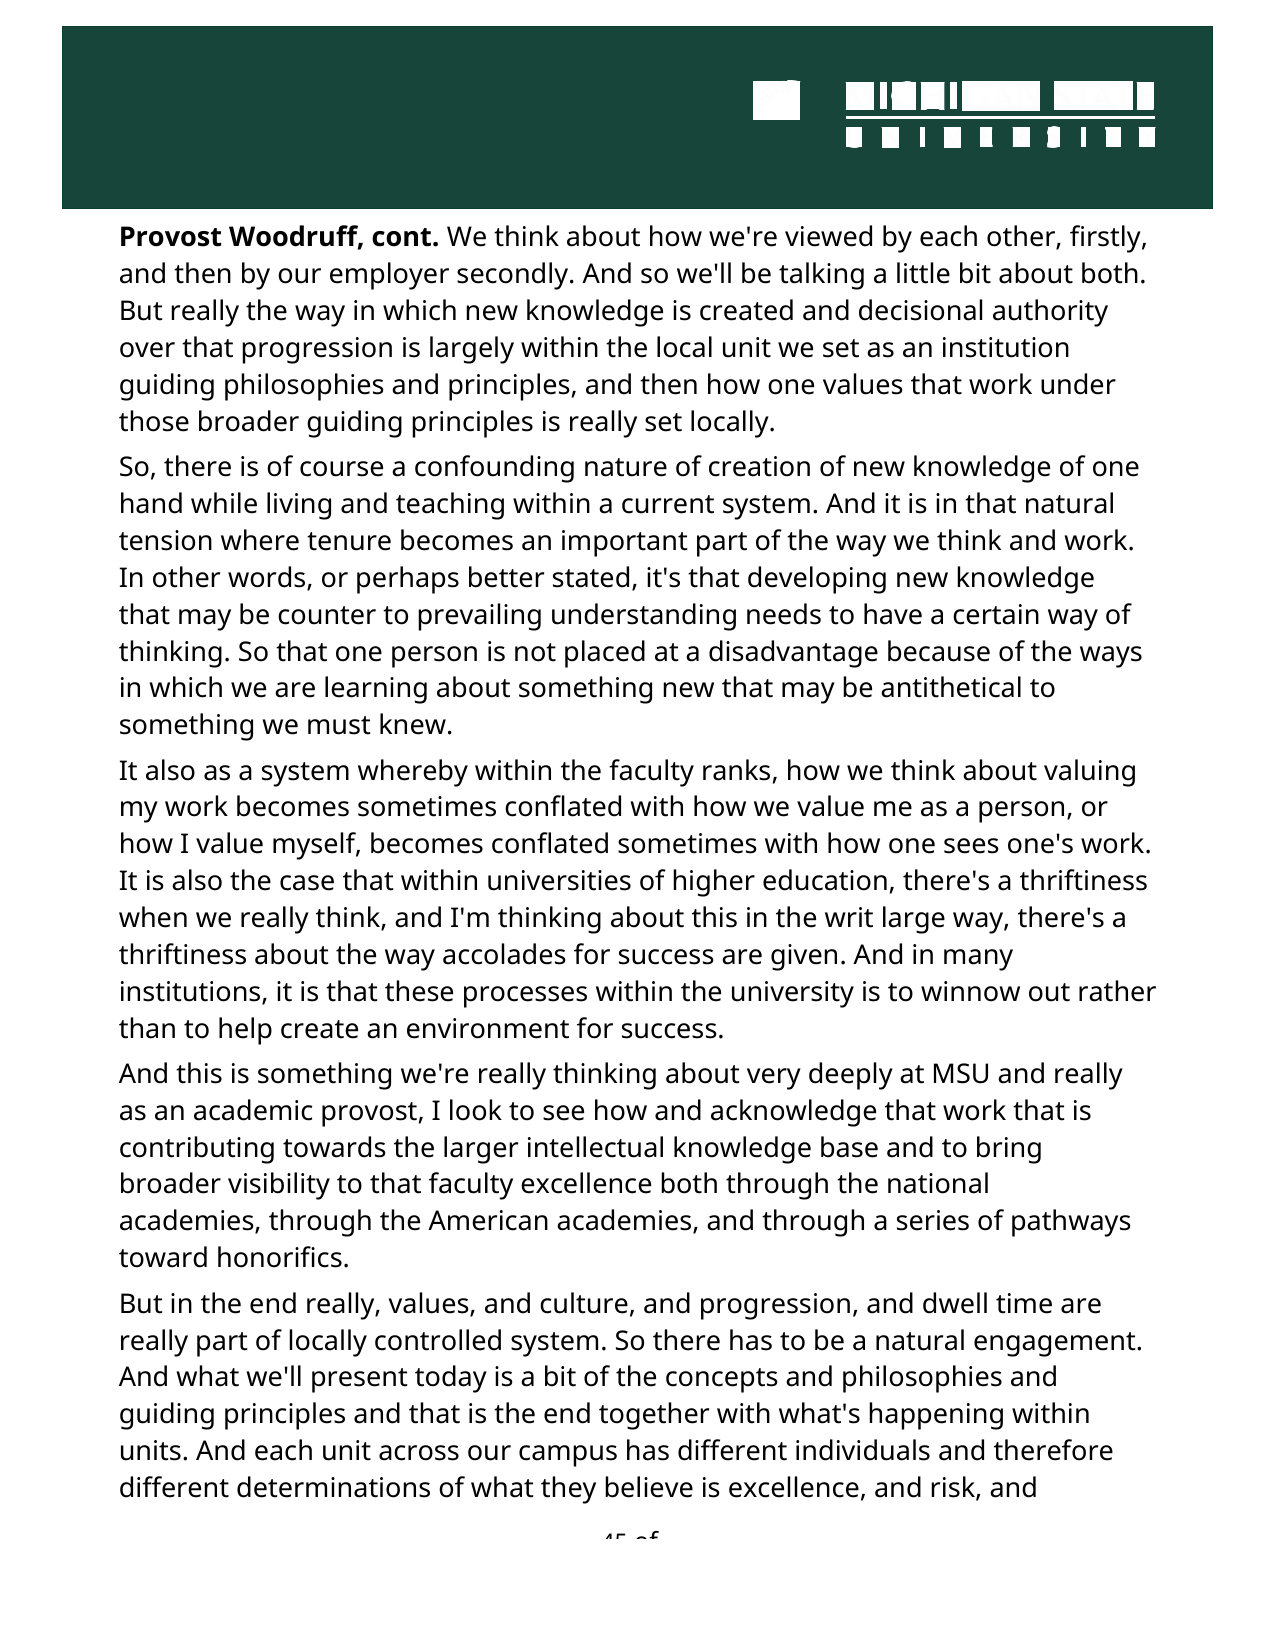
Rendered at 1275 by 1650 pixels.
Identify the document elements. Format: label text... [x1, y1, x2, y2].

picture [1105, 127, 1121, 147]
text Provost Woodruff, cont. We think about how we're viewed by each other, firstly, and then by our employer secondly. And so we'll be talking a little bit about both. But really the way in which new knowledge is created and decisional authority over that progression is largely within the local unit we set as an institution guiding philosophies and principles, and then how one values that work under those broader guiding principles is really set locally. [118, 218, 1156, 439]
picture [753, 80, 801, 120]
text So, there is of course a confounding nature of creation of new knowledge of one hand while living and teaching within a current system. And it is in that natural tension where tenure becomes an important part of the way we think and work. In other words, or perhaps better stated, it's that developing new knowledge that may be counter to prevailing understanding needs to have a certain way of thinking. So that one person is not placed at a disadvantage because of the ways in which we are learning about something new that may be antithetical to something we must knew. [118, 448, 1151, 743]
picture [943, 127, 961, 148]
text And this is something we're really thinking about very deeply at MSU and really as an academic provost, I look to see how and acknowledge that work that is contributing towards the larger intellectual knowledge base and to bring broader visibility to that faculty excellence both through the national academies, through the American academies, and through a series of pathways toward honorifics. [118, 1054, 1134, 1276]
picture [980, 127, 993, 147]
picture [920, 82, 945, 110]
picture [1012, 127, 1030, 147]
picture [1047, 126, 1060, 148]
text It also as a system whereby within the faculty ranks, how we think about valuing my work becomes sometimes conflated with how we value me as a person, or how I value myself, becomes conflated sometimes with how one sees one's work. It is also the case that within universities of higher education, there's a thriftiness when we really think, and I'm thinking about this in the writ large way, there's a thriftiness about the way accolades for success are given. And in many institutions, it is that these processes within the university is to winnow out rather than to help create an environment for success. [118, 751, 1158, 1046]
picture [891, 81, 916, 110]
picture [846, 127, 862, 148]
picture [881, 127, 899, 148]
picture [1138, 127, 1156, 147]
picture [1136, 82, 1154, 110]
picture [1054, 81, 1133, 110]
picture [845, 82, 874, 110]
picture [962, 81, 1040, 111]
